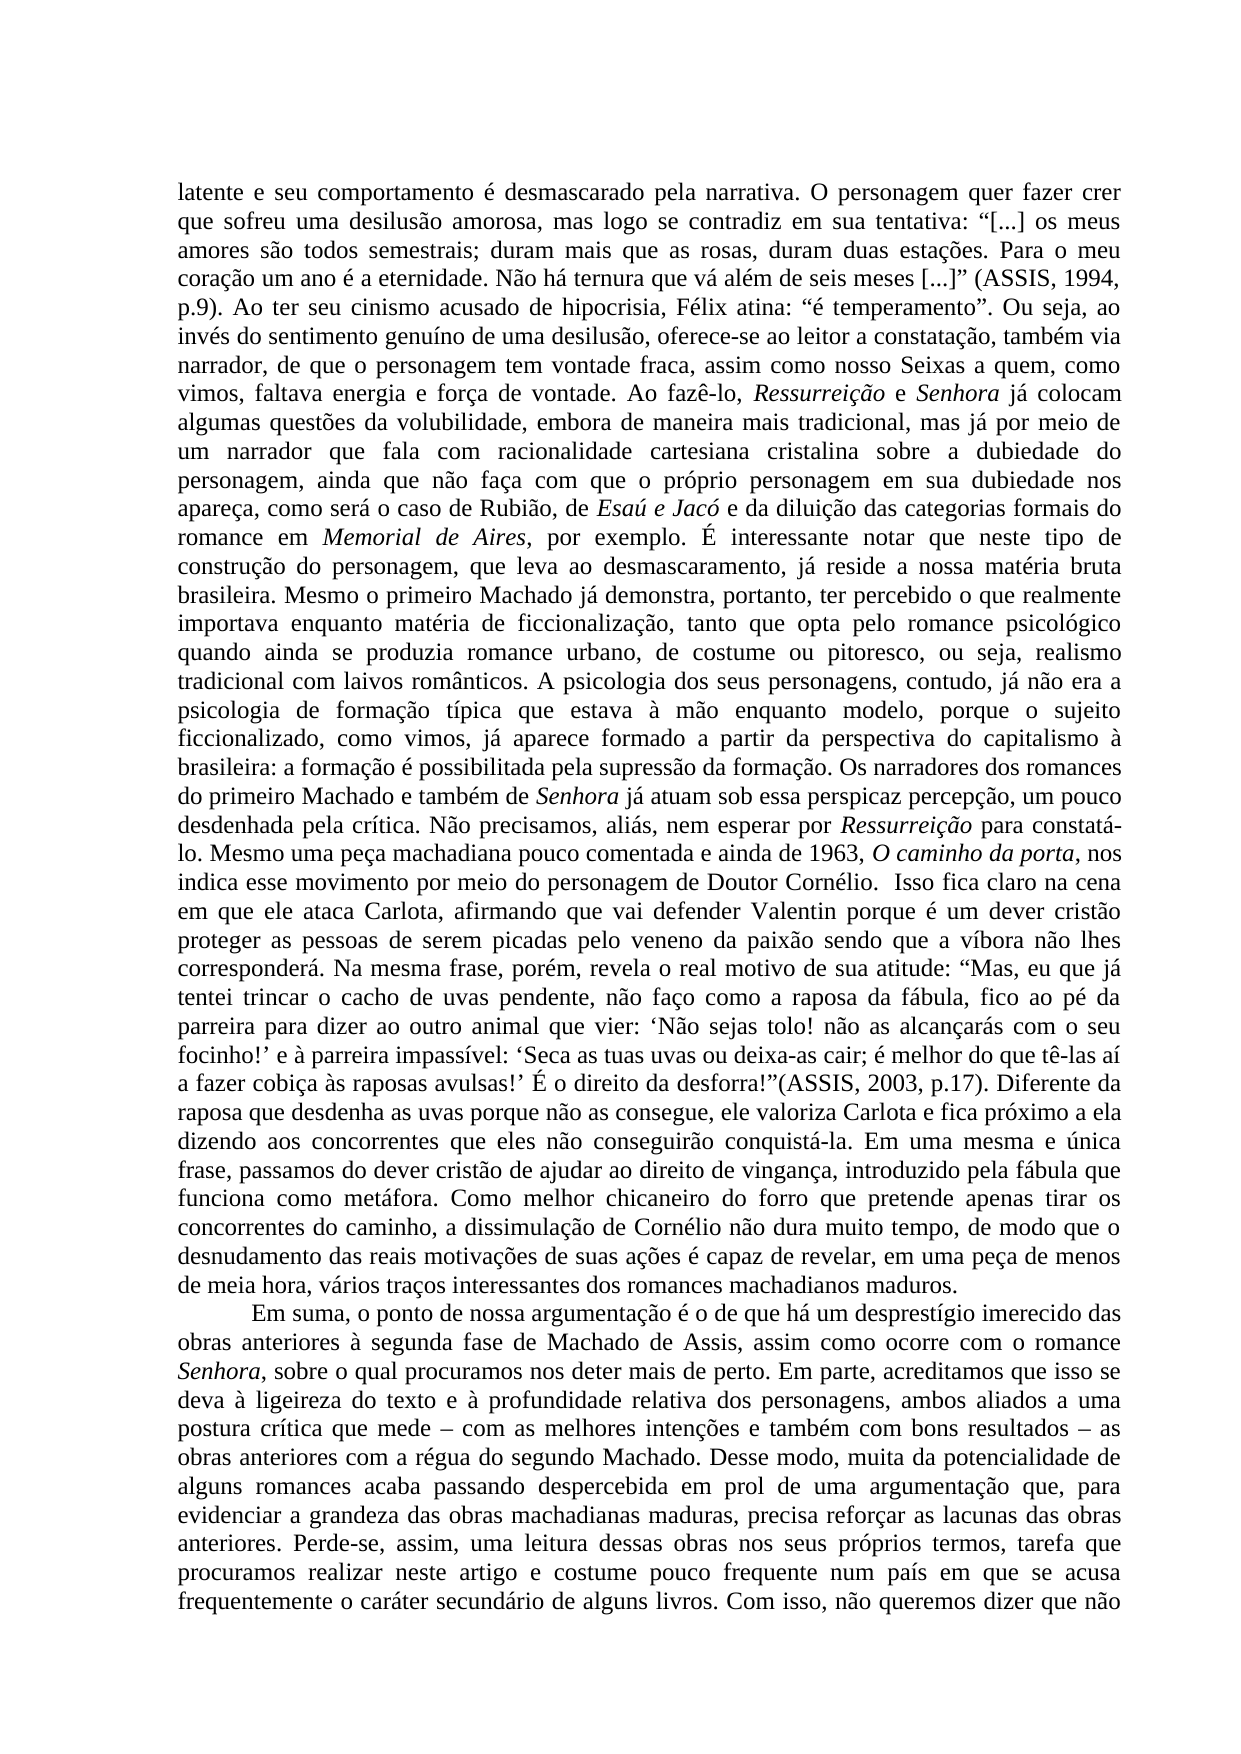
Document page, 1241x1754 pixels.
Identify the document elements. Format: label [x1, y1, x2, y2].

text [177, 177, 1122, 1298]
text [177, 1298, 1122, 1615]
